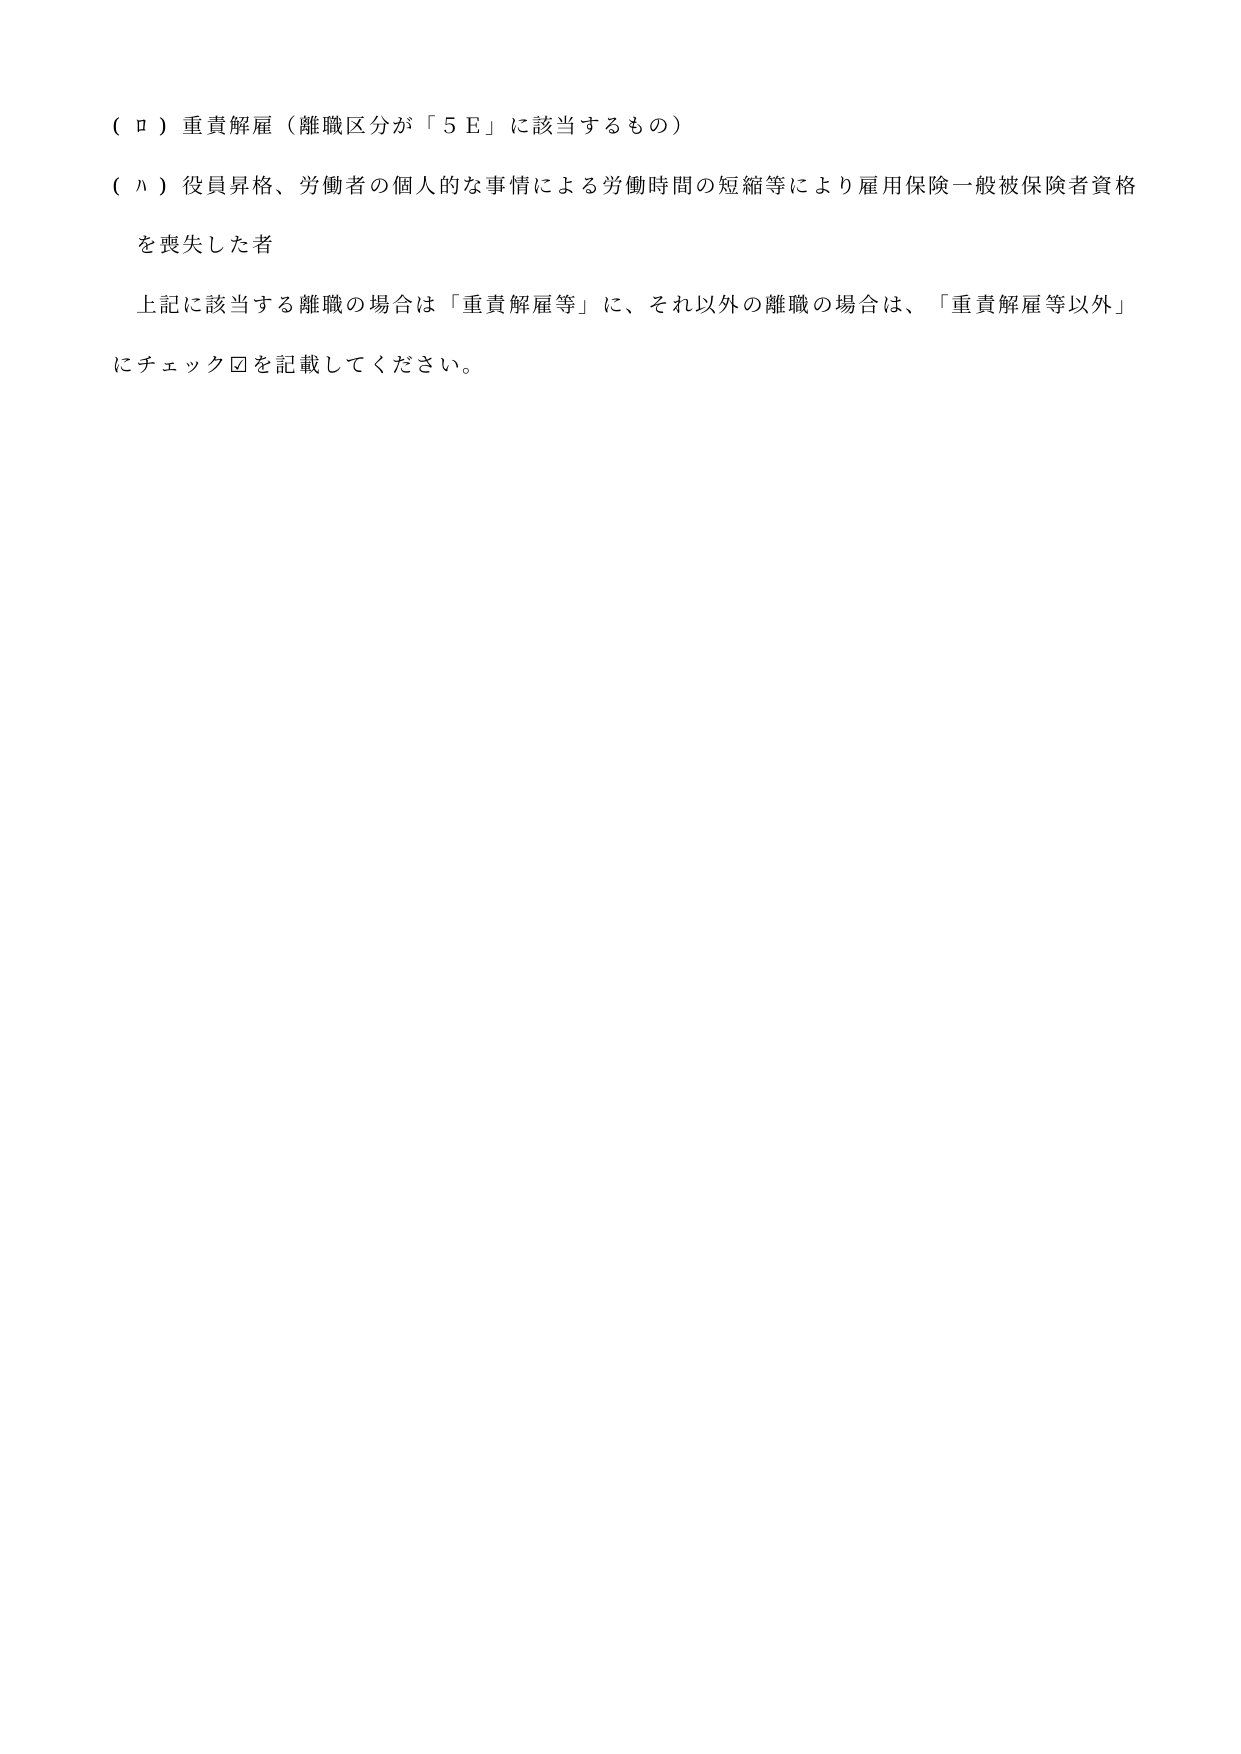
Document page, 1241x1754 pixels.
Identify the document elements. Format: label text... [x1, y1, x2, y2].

text 上記に該当する離職の場合は「重責解雇等」に、それ以外の離職の場合は、「重責解雇等以外」にチェック☑を記載してください。 [112, 274, 1139, 393]
text (ﾊ) 役員昇格、労働者の個人的な事情による労働時間の短縮等により雇用保険一般被保険者資格を喪失した者 [112, 154, 1139, 274]
text (ﾛ) 重責解雇（離職区分が「５Ｅ」に該当するもの） [89, 95, 1139, 154]
